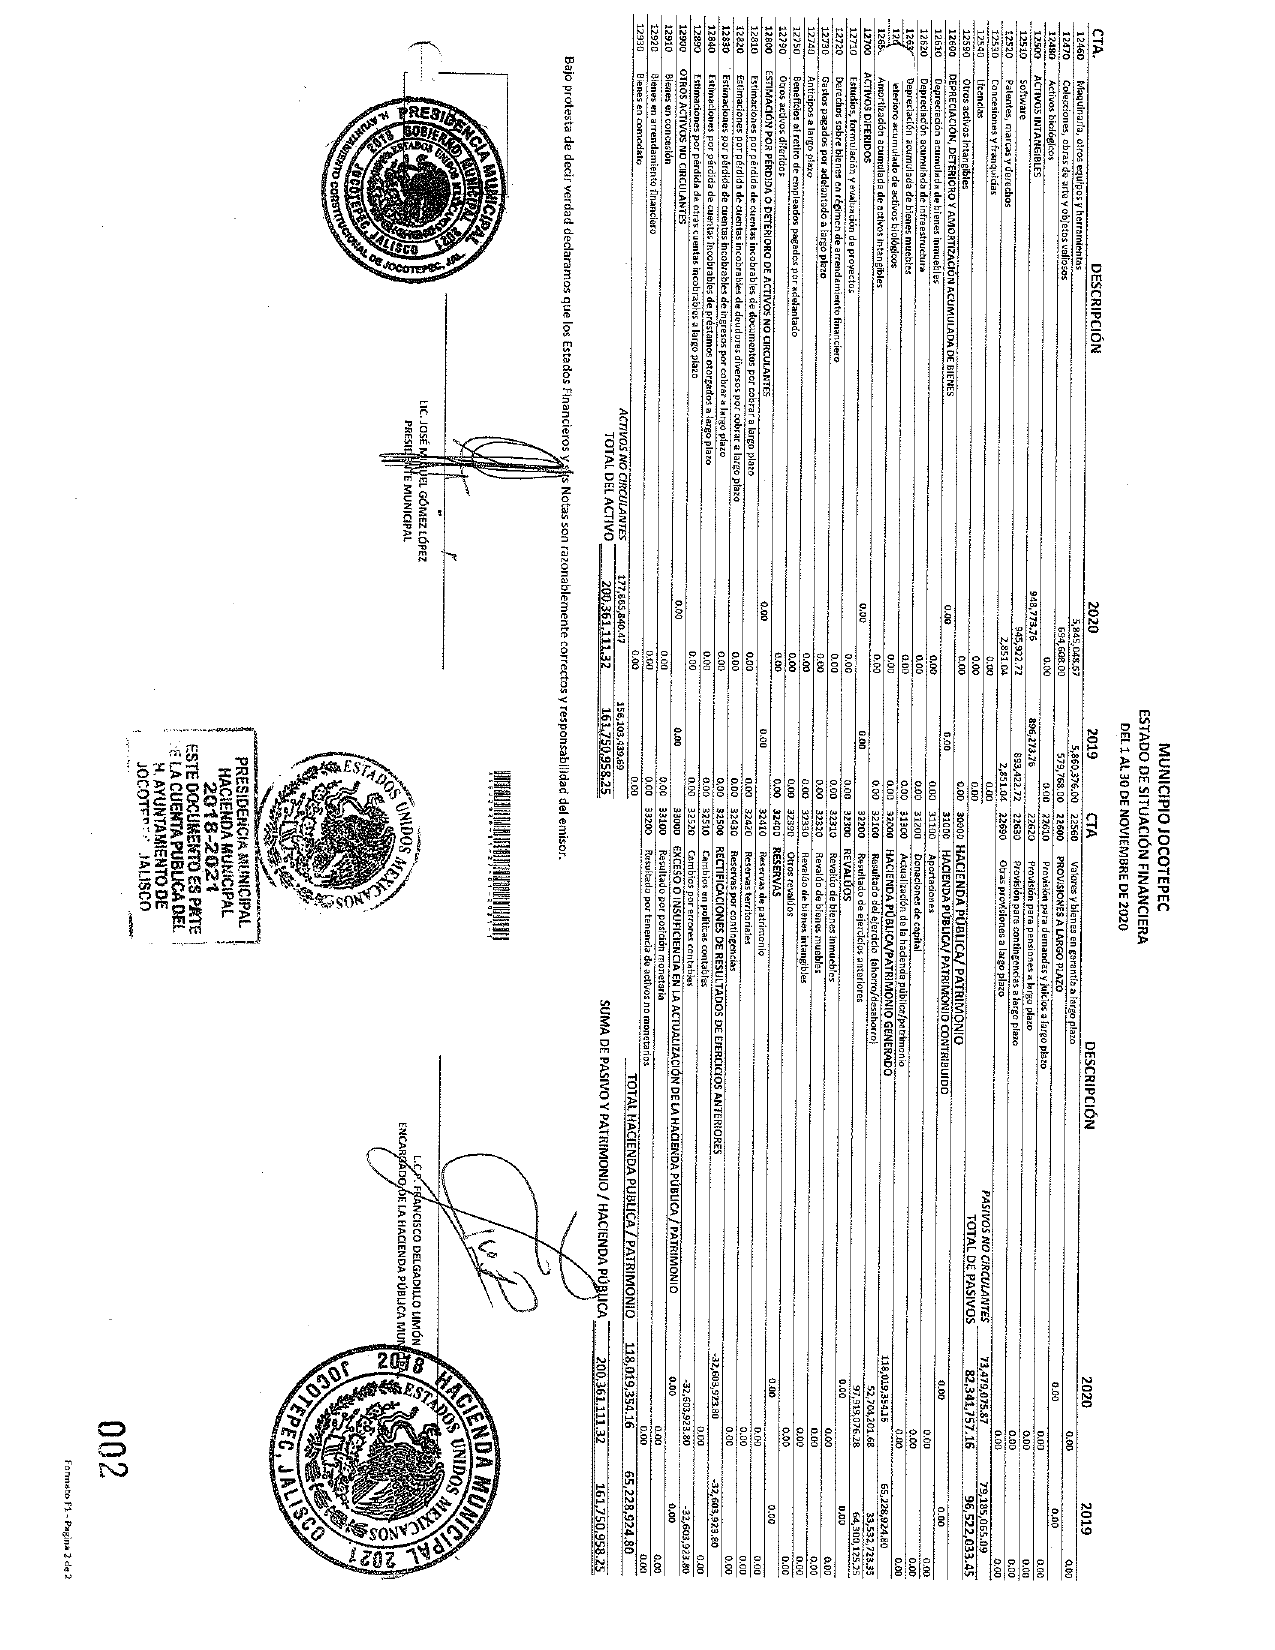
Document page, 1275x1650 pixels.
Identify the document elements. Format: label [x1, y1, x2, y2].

picture [36, 14, 1170, 1581]
